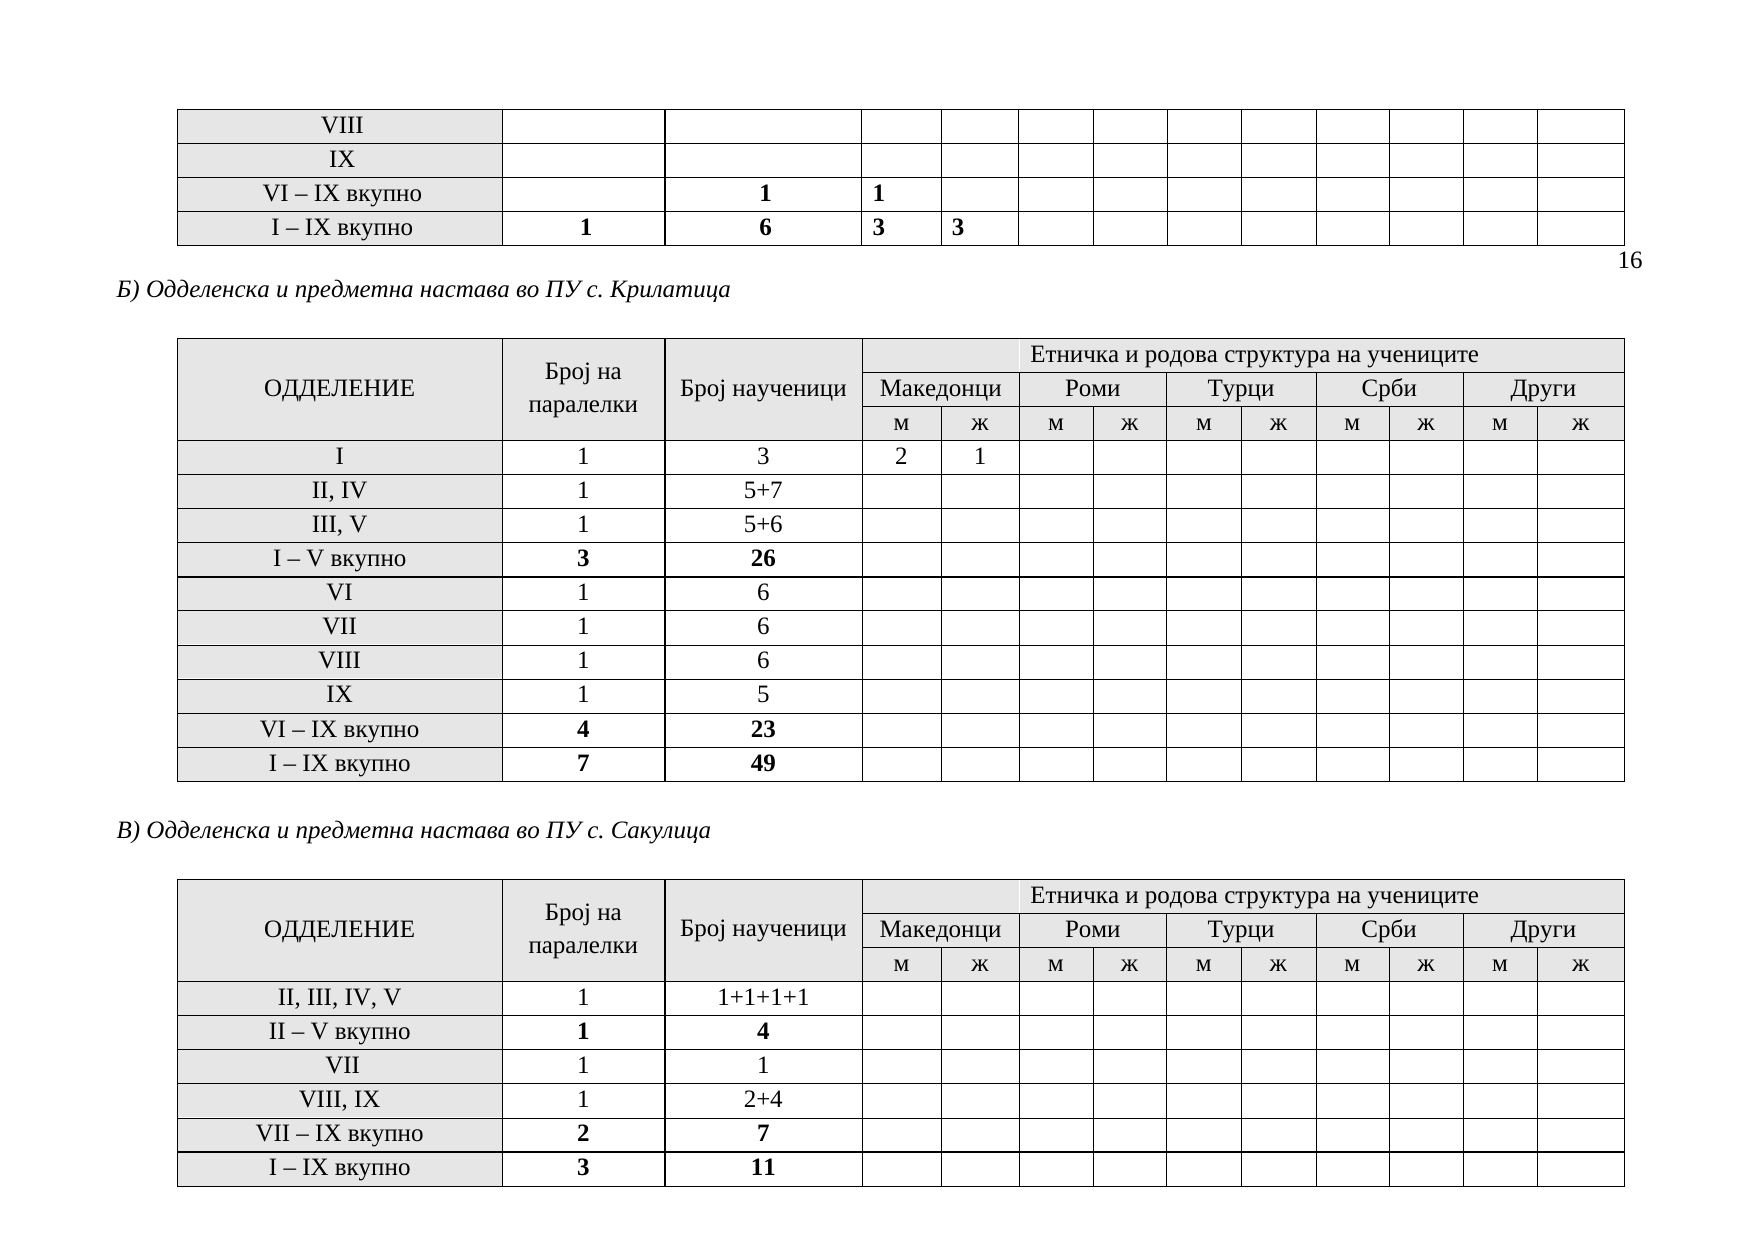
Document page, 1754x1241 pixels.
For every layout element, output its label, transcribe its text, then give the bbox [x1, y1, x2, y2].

table_cell [1167, 646, 1241, 678]
table_cell VI – IX вкупно [178, 178, 502, 211]
table_cell [1390, 475, 1463, 508]
table_cell [1094, 178, 1167, 211]
table_cell [1167, 509, 1241, 542]
table_cell ж [1094, 948, 1166, 981]
table_cell 5+7 [666, 475, 862, 508]
table_cell [1317, 1016, 1389, 1049]
table_cell [1094, 212, 1167, 245]
table_cell [1242, 212, 1316, 245]
table_cell 5 [666, 680, 862, 713]
table_cell 1 [503, 441, 664, 474]
table_header Број наученици [666, 880, 862, 981]
table_cell 3 [503, 543, 664, 576]
table_cell VIII, IX [178, 1084, 502, 1117]
table_cell [1317, 646, 1389, 678]
table_cell [1317, 178, 1389, 211]
table_cell м [863, 407, 941, 440]
table_cell [1538, 543, 1624, 576]
table_cell [1094, 982, 1166, 1015]
table_cell [1020, 1153, 1093, 1186]
table_cell 2 [503, 1119, 664, 1151]
table_cell [1167, 1084, 1241, 1117]
table_cell [1464, 178, 1537, 211]
table_cell [1168, 144, 1241, 177]
table_header Број наученици [666, 339, 862, 440]
table_cell [1464, 680, 1537, 713]
table_cell [503, 144, 664, 177]
table_cell [1020, 543, 1093, 576]
table_cell [1464, 475, 1537, 508]
table_cell [1020, 578, 1093, 610]
table_cell [1390, 611, 1463, 644]
table_cell [1242, 1016, 1316, 1049]
table_cell [1390, 1050, 1463, 1083]
table_cell I – IX вкупно [178, 748, 502, 781]
table_cell II, III, IV, V [178, 982, 502, 1015]
table_cell [1094, 441, 1166, 474]
table_cell [1168, 212, 1241, 245]
table_cell [1390, 509, 1463, 542]
table_header [863, 880, 1019, 913]
table_cell 6 [666, 578, 862, 610]
table_cell [863, 1084, 941, 1117]
table_cell [1317, 714, 1389, 747]
table_cell [1538, 475, 1624, 508]
table_cell [1464, 1119, 1537, 1151]
table_cell [942, 1153, 1019, 1186]
table_header Етничка и родова структура на учениците [1020, 339, 1624, 372]
table_cell [1167, 578, 1241, 610]
table_cell [863, 509, 941, 542]
table_cell I – IX вкупно [178, 212, 502, 245]
table_cell 1 [503, 578, 664, 610]
table_cell [1538, 1119, 1624, 1151]
table_cell м [1167, 407, 1241, 440]
table_cell [1390, 578, 1463, 610]
table_cell [1464, 509, 1537, 542]
table_cell [1317, 543, 1389, 576]
table_cell 23 [666, 714, 862, 747]
table_cell [1168, 178, 1241, 211]
table_cell Турци [1167, 914, 1316, 947]
table_cell ж [942, 407, 1019, 440]
table_header ОДДЕЛЕНИЕ [178, 880, 502, 981]
table_cell ж [1390, 948, 1463, 981]
table_cell [1167, 1153, 1241, 1186]
table_cell [1390, 680, 1463, 713]
table_cell [1094, 1016, 1166, 1049]
table_cell [1167, 441, 1241, 474]
table_cell [1020, 1016, 1093, 1049]
table_cell Срби [1317, 914, 1463, 947]
table_cell [942, 110, 1018, 143]
table_cell ж [1538, 948, 1624, 981]
table_cell [1020, 509, 1093, 542]
table_cell 7 [666, 1119, 862, 1151]
table_cell [1242, 110, 1316, 143]
table_cell VI – IX вкупно [178, 714, 502, 747]
table_cell 2 [863, 441, 941, 474]
table_cell [1538, 110, 1624, 143]
table_cell [1094, 1084, 1166, 1117]
table_cell [1390, 441, 1463, 474]
table_cell 2+4 [666, 1084, 862, 1117]
table_cell [1538, 611, 1624, 644]
table_cell м [1464, 407, 1537, 440]
table_cell [1464, 144, 1537, 177]
table_cell [1094, 110, 1167, 143]
table_cell [1464, 441, 1537, 474]
table_cell [1538, 509, 1624, 542]
table_cell [1020, 748, 1093, 781]
table_cell [1094, 646, 1166, 678]
table_cell [1464, 543, 1537, 576]
table_cell [942, 680, 1019, 713]
table_cell I [178, 441, 502, 474]
table_cell 4 [503, 714, 664, 747]
table_cell [942, 1050, 1019, 1083]
table_cell [1464, 748, 1537, 781]
table_cell [1464, 578, 1537, 610]
table_cell [1390, 1153, 1463, 1186]
table_cell 1+1+1+1 [666, 982, 862, 1015]
table_cell [1019, 212, 1093, 245]
table_cell [1390, 1119, 1463, 1151]
table_cell [863, 1016, 941, 1049]
table_cell [863, 543, 941, 576]
table_cell ж [1242, 948, 1316, 981]
table_cell [1538, 212, 1624, 245]
table_cell 1 [862, 178, 941, 211]
table_cell [1020, 1050, 1093, 1083]
table_cell [1464, 714, 1537, 747]
table_cell Роми [1020, 373, 1166, 406]
table_cell [1094, 543, 1166, 576]
table_cell м [1464, 948, 1537, 981]
table_cell [942, 1084, 1019, 1117]
table_cell [1390, 714, 1463, 747]
table_cell Македонци [863, 914, 1019, 947]
table_cell 4 [666, 1016, 862, 1049]
table_cell Други [1464, 914, 1624, 947]
table_cell [1020, 611, 1093, 644]
table_cell [1242, 144, 1316, 177]
table_header [863, 339, 1019, 372]
table_cell VII [178, 1050, 502, 1083]
table_cell [1094, 475, 1166, 508]
table_cell VIII [178, 646, 502, 678]
table_cell 1 [503, 1016, 664, 1049]
table_cell [1167, 1016, 1241, 1049]
table_cell 3 [503, 1153, 664, 1186]
table_cell VIII [178, 110, 502, 143]
table_cell [1094, 144, 1167, 177]
table_cell [1242, 1050, 1316, 1083]
table_cell [1317, 748, 1389, 781]
table_cell [1242, 441, 1316, 474]
table_cell [942, 748, 1019, 781]
table_cell [1094, 1119, 1166, 1151]
table_cell [1242, 509, 1316, 542]
table_cell II – V вкупно [178, 1016, 502, 1049]
table_cell [1317, 578, 1389, 610]
table_cell [1242, 1153, 1316, 1186]
table_cell [1390, 982, 1463, 1015]
table_cell [1020, 714, 1093, 747]
table_cell [1020, 680, 1093, 713]
table_cell [1094, 714, 1166, 747]
table_cell [1020, 982, 1093, 1015]
table_cell [863, 1119, 941, 1151]
table_cell [1019, 110, 1093, 143]
table_cell [1020, 1084, 1093, 1117]
table_cell [1242, 475, 1316, 508]
table_cell м [1020, 948, 1093, 981]
table_cell Турци [1167, 373, 1316, 406]
table_cell [1464, 1016, 1537, 1049]
table_cell [1094, 509, 1166, 542]
table_cell [863, 611, 941, 644]
table_cell [666, 110, 861, 143]
table_cell 7 [503, 748, 664, 781]
table_cell 1 [503, 509, 664, 542]
table_cell 1 [503, 680, 664, 713]
table_cell [1242, 714, 1316, 747]
text Б) Одделенска и предметна настава во ПУ с. Крилатица [116, 274, 1742, 303]
table_cell [863, 680, 941, 713]
table_cell [1464, 110, 1537, 143]
table_cell [1317, 1084, 1389, 1117]
table_cell [503, 178, 664, 211]
table_cell 1 [503, 475, 664, 508]
table_cell II, IV [178, 475, 502, 508]
table_cell [1538, 646, 1624, 678]
table_cell [1538, 441, 1624, 474]
table_cell [1317, 611, 1389, 644]
table_cell [942, 543, 1019, 576]
table_cell [1242, 748, 1316, 781]
table_cell [1167, 714, 1241, 747]
table_cell 6 [666, 611, 862, 644]
table_cell 1 [503, 1084, 664, 1117]
table_cell м [1317, 948, 1389, 981]
table_cell [1464, 982, 1537, 1015]
table_cell Срби [1317, 373, 1463, 406]
table_cell Други [1464, 373, 1624, 406]
table_cell [1242, 578, 1316, 610]
table_cell [1464, 646, 1537, 678]
table_cell 6 [666, 212, 861, 245]
table_cell [942, 178, 1018, 211]
table_cell [1390, 110, 1463, 143]
table_cell [1317, 1153, 1389, 1186]
table_cell [942, 611, 1019, 644]
table_cell IX [178, 680, 502, 713]
table_cell [1020, 646, 1093, 678]
table_cell [942, 578, 1019, 610]
table_cell [942, 475, 1019, 508]
table_cell м [1020, 407, 1093, 440]
table_cell [1317, 1050, 1389, 1083]
table_cell [1538, 178, 1624, 211]
table_cell [1538, 144, 1624, 177]
table_cell IX [178, 144, 502, 177]
table_cell [1242, 982, 1316, 1015]
table_cell [1464, 1050, 1537, 1083]
table_cell [1464, 611, 1537, 644]
table_cell [1020, 441, 1093, 474]
table_cell [1538, 1016, 1624, 1049]
table_cell [1390, 1084, 1463, 1117]
table_cell [1464, 1153, 1537, 1186]
table_cell [1019, 178, 1093, 211]
table_cell [1390, 1016, 1463, 1049]
table_cell VII [178, 611, 502, 644]
table_cell [1242, 680, 1316, 713]
table_cell ж [1538, 407, 1624, 440]
table_cell [1538, 1050, 1624, 1083]
table_cell 49 [666, 748, 862, 781]
table_cell [1168, 110, 1241, 143]
table_cell [1538, 680, 1624, 713]
table_cell [1390, 178, 1463, 211]
table_cell м [1317, 407, 1389, 440]
table_cell [1317, 680, 1389, 713]
table_cell [1464, 212, 1537, 245]
table_cell [1242, 1119, 1316, 1151]
table_cell [1538, 578, 1624, 610]
table_cell [1317, 441, 1389, 474]
table_cell [863, 578, 941, 610]
text В) Одделенска и предметна настава во ПУ с. Сакулица [116, 815, 1742, 844]
table_cell [1390, 144, 1463, 177]
table_cell [1317, 509, 1389, 542]
table_cell [1167, 748, 1241, 781]
table_cell [1167, 982, 1241, 1015]
table_cell [1242, 1084, 1316, 1117]
table_cell ж [1390, 407, 1463, 440]
table_cell [863, 646, 941, 678]
table_header ОДДЕЛЕНИЕ [178, 339, 502, 440]
table_cell [1167, 1119, 1241, 1151]
table_cell [942, 1016, 1019, 1049]
table_cell [1019, 144, 1093, 177]
table_cell ж [1094, 407, 1166, 440]
table_cell 1 [666, 178, 861, 211]
table_cell [863, 714, 941, 747]
table_cell [1094, 1050, 1166, 1083]
table_cell 5+6 [666, 509, 862, 542]
table_cell [1167, 543, 1241, 576]
table_cell [1390, 543, 1463, 576]
table_cell [1317, 1119, 1389, 1151]
table_cell [942, 509, 1019, 542]
table_cell III, V [178, 509, 502, 542]
table_cell [1094, 611, 1166, 644]
table_cell [1094, 1153, 1166, 1186]
table_cell 3 [666, 441, 862, 474]
table_cell [863, 1050, 941, 1083]
table_cell [1167, 1050, 1241, 1083]
table_cell [1242, 611, 1316, 644]
table_cell [862, 110, 941, 143]
table_header Број на паралелки [503, 339, 664, 440]
table_cell [942, 1119, 1019, 1151]
table_cell 1 [942, 441, 1019, 474]
table_cell [863, 1153, 941, 1186]
table_cell [1317, 475, 1389, 508]
table_cell [862, 144, 941, 177]
table_cell Роми [1020, 914, 1166, 947]
table_cell [942, 646, 1019, 678]
table_cell 11 [666, 1153, 862, 1186]
table_cell 3 [942, 212, 1018, 245]
table_cell 3 [862, 212, 941, 245]
table_header Етничка и родова структура на учениците [1020, 880, 1624, 913]
table_cell [863, 475, 941, 508]
table_cell [942, 982, 1019, 1015]
table_cell [1167, 680, 1241, 713]
table_header Број на паралелки [503, 880, 664, 981]
table_cell ж [942, 948, 1019, 981]
table_cell [1020, 1119, 1093, 1151]
table_cell VII – IX вкупно [178, 1119, 502, 1151]
table_cell 26 [666, 543, 862, 576]
text 16 [103, 246, 1642, 274]
table_cell [1242, 646, 1316, 678]
table_cell [1390, 212, 1463, 245]
table_cell [1094, 748, 1166, 781]
table_cell [1390, 646, 1463, 678]
table_cell 1 [503, 611, 664, 644]
table_cell [1020, 475, 1093, 508]
table_cell 1 [503, 212, 664, 245]
table_cell 6 [666, 646, 862, 678]
table_cell Македонци [863, 373, 1019, 406]
table_cell [1538, 714, 1624, 747]
table_cell [942, 714, 1019, 747]
table_cell [1464, 1084, 1537, 1117]
table_cell [503, 110, 664, 143]
table_cell VI [178, 578, 502, 610]
table_cell [1538, 748, 1624, 781]
table_cell 1 [503, 646, 664, 678]
table_cell [1317, 110, 1389, 143]
table_cell [1167, 611, 1241, 644]
table_cell [1242, 543, 1316, 576]
table_cell 1 [666, 1050, 862, 1083]
table_cell м [1167, 948, 1241, 981]
table_cell [666, 144, 861, 177]
table_cell [1094, 578, 1166, 610]
table_cell [942, 144, 1018, 177]
table_cell [1317, 212, 1389, 245]
table_cell [1538, 982, 1624, 1015]
table_cell [1538, 1153, 1624, 1186]
table_cell 1 [503, 1050, 664, 1083]
table_cell [1242, 178, 1316, 211]
table_cell [1094, 680, 1166, 713]
table_cell [1317, 982, 1389, 1015]
table_cell [863, 982, 941, 1015]
table_cell [1538, 1084, 1624, 1117]
table_cell 1 [503, 982, 664, 1015]
table_cell [1317, 144, 1389, 177]
table_cell [1390, 748, 1463, 781]
table_cell [1167, 475, 1241, 508]
table_cell м [863, 948, 941, 981]
table_cell ж [1242, 407, 1316, 440]
table_cell [863, 748, 941, 781]
table_cell I – V вкупно [178, 543, 502, 576]
table_cell I – IX вкупно [178, 1153, 502, 1186]
